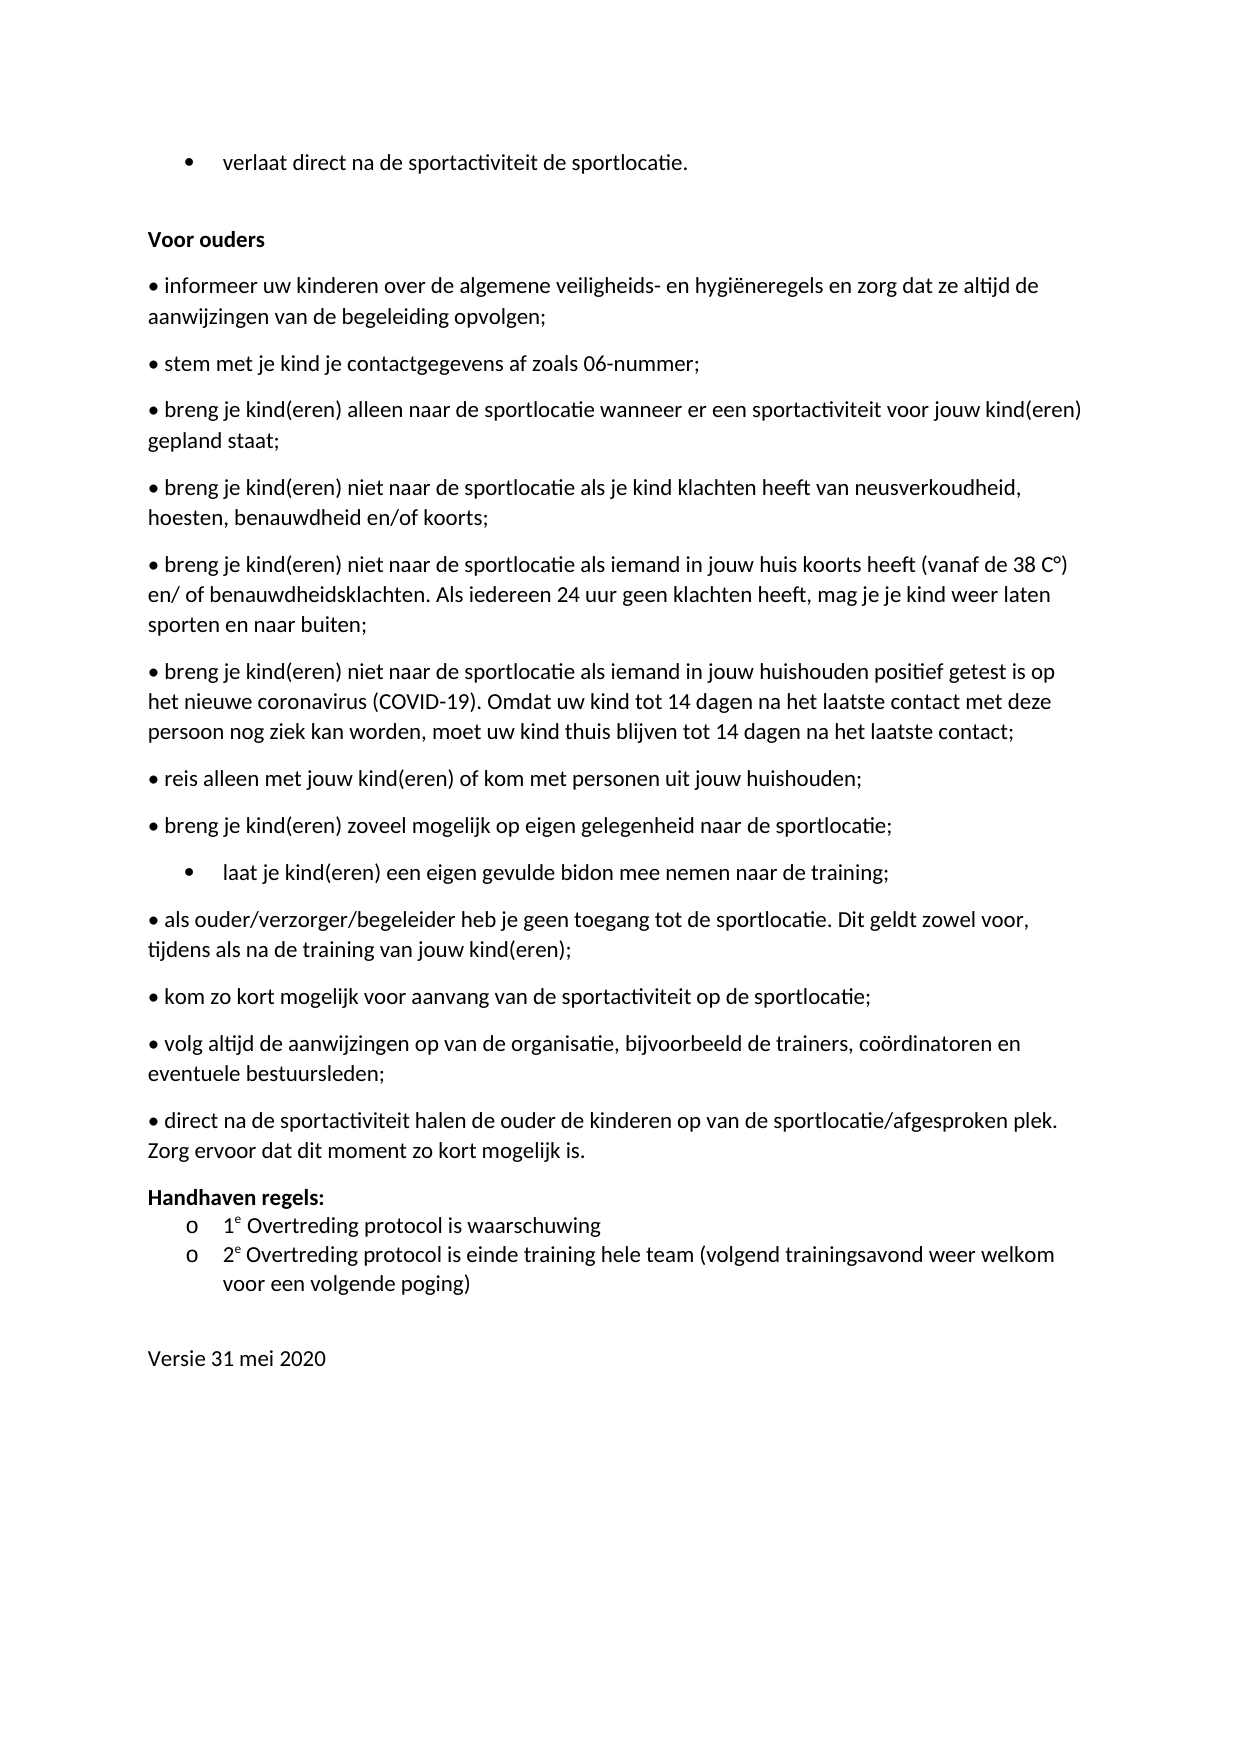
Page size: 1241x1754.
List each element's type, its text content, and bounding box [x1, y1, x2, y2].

list verlaat direct na de sportactiviteit de sportlocatie. [185, 148, 1093, 176]
text • stem met je kind je contactgegevens af zoals 06-nummer; [148, 349, 1093, 377]
text • reis alleen met jouw kind(eren) of kom met personen uit jouw huishouden; [148, 764, 1093, 792]
text • volg altijd de aanwijzingen op van de organisatie, bijvoorbeeld de trainers, coördinatoren en eventuele bestuursleden; [148, 1029, 1093, 1087]
text • informeer uw kinderen over de algemene veiligheids- en hygiëneregels en zorg dat ze altijd de aanwijzingen van de begeleiding opvolgen; [148, 272, 1093, 330]
text • breng je kind(eren) niet naar de sportlocatie als iemand in jouw huishouden positief getest is op het nieuwe coronavirus (COVID-19). Omdat uw kind tot 14 dagen na het laatste contact met deze persoon nog ziek kan worden, moet uw kind thuis blijven tot 14 dagen na het laatste contact; [148, 657, 1093, 745]
text • als ouder/verzorger/begeleider heb je geen toegang tot de sportlocatie. Dit geldt zowel voor, tijdens als na de training van jouw kind(eren); [148, 905, 1093, 963]
list 1e Overtreding protocol is waarschuwing [185, 1211, 1093, 1240]
text • breng je kind(eren) niet naar de sportlocatie als iemand in jouw huis koorts heeft (vanaf de 38 C°) en/ of benauwdheidsklachten. Als iedereen 24 uur geen klachten heeft, mag je je kind weer laten sporten en naar buiten; [148, 550, 1093, 638]
text • breng je kind(eren) niet naar de sportlocatie als je kind klachten heeft van neusverkoudheid, hoesten, benauwdheid en/of koorts; [148, 473, 1093, 531]
list 2e Overtreding protocol is einde training hele team (volgend trainingsavond weer welkom voor een volgende poging) [185, 1240, 1093, 1297]
text • direct na de sportactiviteit halen de ouder de kinderen op van de sportlocatie/afgesproken plek. Zorg ervoor dat dit moment zo kort mogelijk is. [148, 1106, 1093, 1164]
text • breng je kind(eren) zoveel mogelijk op eigen gelegenheid naar de sportlocatie; [148, 811, 1093, 839]
text Voor ouders [148, 225, 1093, 253]
text Versie 31 mei 2020 [148, 1344, 1093, 1372]
text Handhaven regels: [148, 1183, 1093, 1211]
list laat je kind(eren) een eigen gevulde bidon mee nemen naar de training; [185, 858, 1093, 886]
text • breng je kind(eren) alleen naar de sportlocatie wanneer er een sportactiviteit voor jouw kind(eren) gepland staat; [148, 396, 1093, 454]
text • kom zo kort mogelijk voor aanvang van de sportactiviteit op de sportlocatie; [148, 982, 1093, 1010]
